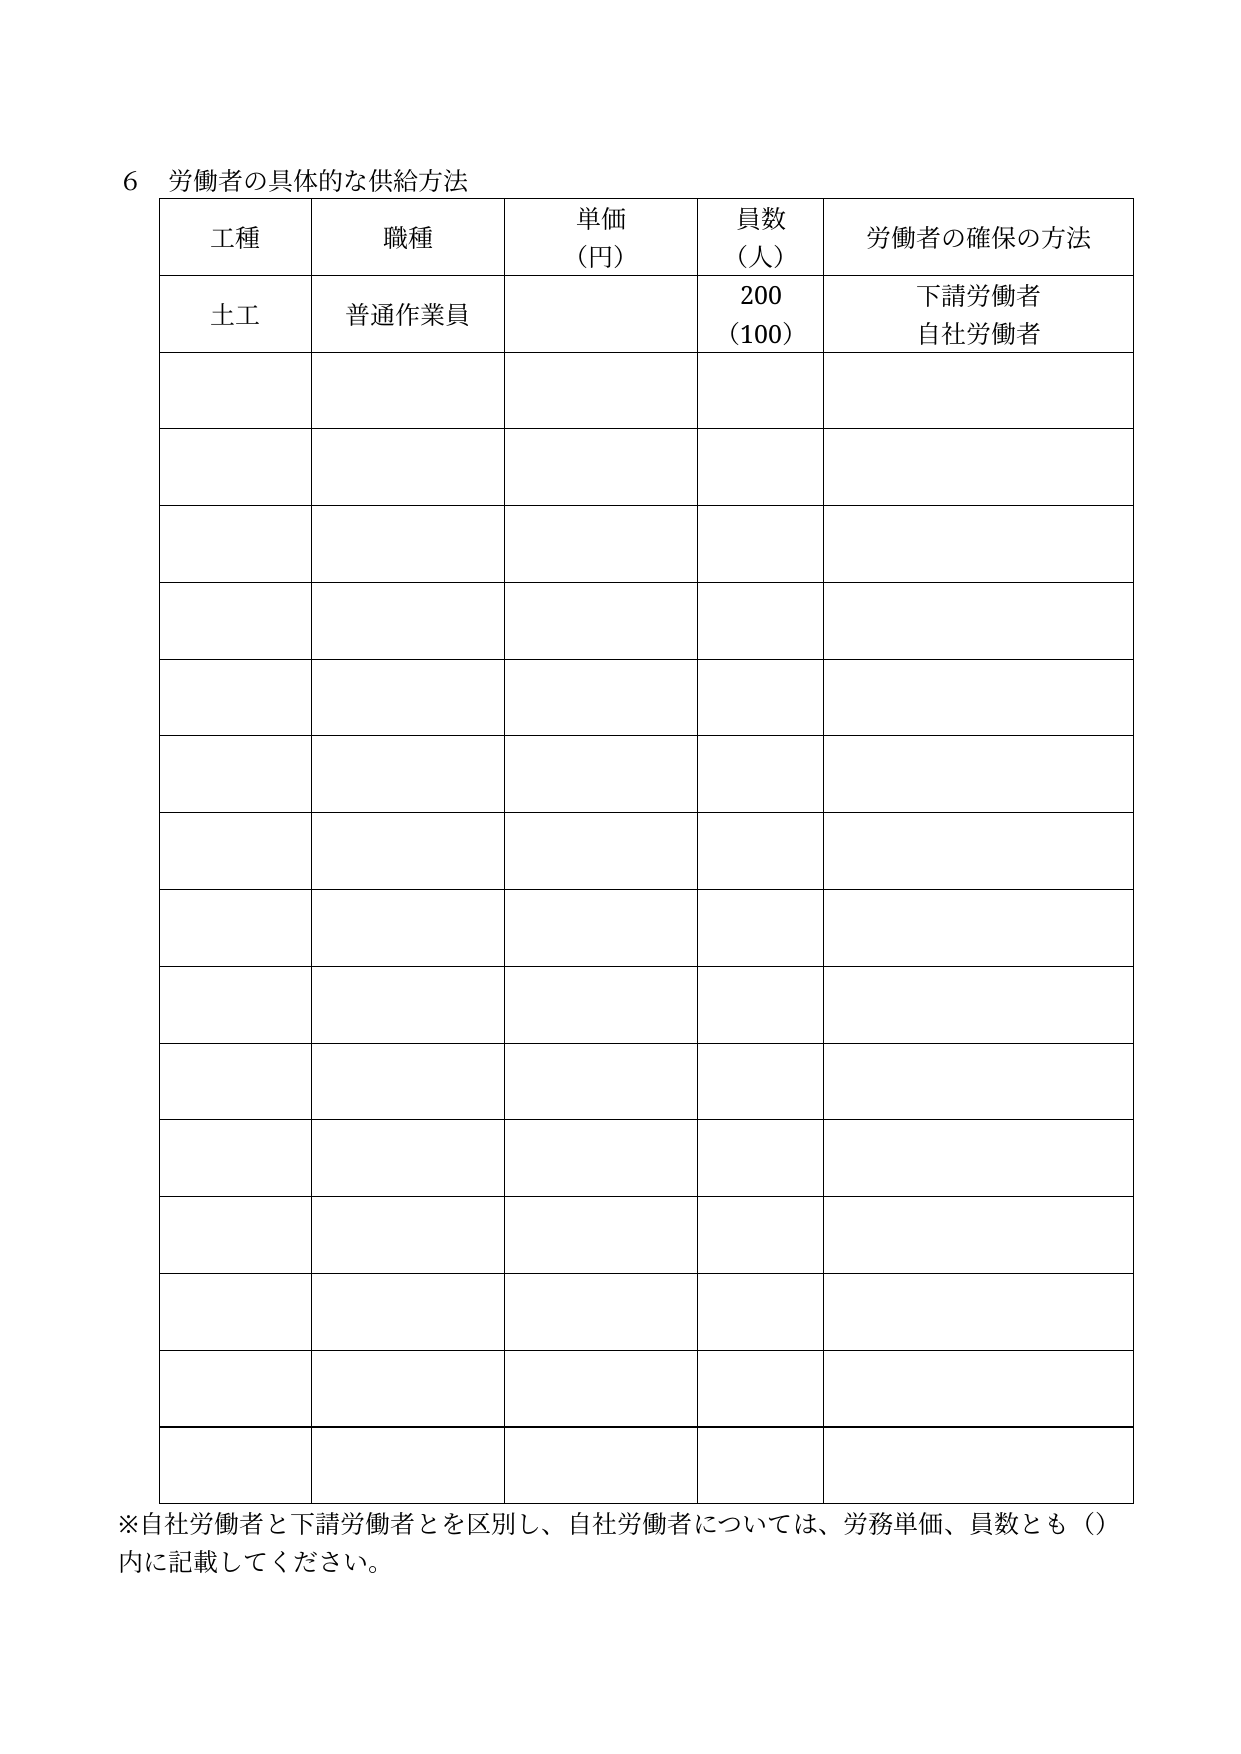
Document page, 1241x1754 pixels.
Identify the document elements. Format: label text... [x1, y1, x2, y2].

table_cell [160, 353, 311, 428]
table_header 員数 （人） [698, 199, 823, 275]
table_cell [505, 583, 697, 659]
table_cell [698, 890, 823, 966]
table_cell [312, 1044, 504, 1119]
table_cell [698, 1197, 823, 1273]
table_cell [312, 1120, 504, 1196]
table_cell [160, 660, 311, 735]
table_cell [505, 1044, 697, 1119]
table_cell [505, 353, 697, 428]
table_cell [160, 1120, 311, 1196]
table_cell [824, 353, 1133, 428]
table_cell [505, 890, 697, 966]
table_cell 下請労働者 自社労働者 [824, 276, 1133, 352]
table_cell [824, 1428, 1133, 1503]
table_cell [160, 736, 311, 812]
table_cell [312, 1428, 504, 1503]
table_cell [824, 583, 1133, 659]
table_cell [824, 736, 1133, 812]
table_cell [312, 1351, 504, 1426]
table_cell 普通作業員 [312, 276, 504, 352]
table_cell [505, 660, 697, 735]
table_cell 土工 [160, 276, 311, 352]
table_cell [698, 660, 823, 735]
table_cell [160, 1351, 311, 1426]
table_header 単価 （円） [505, 199, 697, 275]
table_cell [824, 813, 1133, 889]
table_cell [312, 890, 504, 966]
table_cell [505, 1274, 697, 1349]
table_cell [698, 506, 823, 582]
table_cell [160, 967, 311, 1042]
table_cell [312, 736, 504, 812]
table_cell [312, 660, 504, 735]
table_cell [312, 967, 504, 1042]
table_header 職種 [312, 199, 504, 275]
table_cell [160, 1274, 311, 1349]
table_cell [505, 967, 697, 1042]
table_cell [698, 967, 823, 1042]
table_cell [698, 1274, 823, 1349]
table_cell [824, 1044, 1133, 1119]
table_cell [312, 1274, 504, 1349]
table_cell [505, 813, 697, 889]
table_cell [505, 1428, 697, 1503]
table_cell [824, 890, 1133, 966]
table_cell [698, 736, 823, 812]
table_cell [312, 353, 504, 428]
text ６ 労働者の具体的な供給方法 [118, 161, 1122, 198]
table_cell [160, 1044, 311, 1119]
table_cell [505, 276, 697, 352]
table_cell [312, 429, 504, 505]
table_cell [824, 1274, 1133, 1349]
table_cell [698, 813, 823, 889]
table_cell [698, 1120, 823, 1196]
table_header 工種 [160, 199, 311, 275]
table_cell [698, 429, 823, 505]
table_cell [312, 1197, 504, 1273]
table_cell [505, 1120, 697, 1196]
table_cell [505, 1197, 697, 1273]
text ※自社労働者と下請労働者とを区別し、自社労働者については、労務単価、員数とも（）内に記載してください。 [118, 1504, 1122, 1579]
table_cell [824, 1197, 1133, 1273]
table_cell [698, 353, 823, 428]
table_cell [160, 813, 311, 889]
table_cell [505, 506, 697, 582]
table_cell [312, 813, 504, 889]
table_cell [824, 506, 1133, 582]
table_cell 200 （100） [698, 276, 823, 352]
table_cell [698, 583, 823, 659]
table_cell [505, 1351, 697, 1426]
table_cell [160, 583, 311, 659]
table_cell [698, 1351, 823, 1426]
table_cell [505, 429, 697, 505]
table_cell [160, 1197, 311, 1273]
table_cell [698, 1044, 823, 1119]
table_cell [698, 1428, 823, 1503]
table_cell [160, 429, 311, 505]
table_cell [824, 1351, 1133, 1426]
table_cell [824, 967, 1133, 1042]
table_cell [160, 1428, 311, 1503]
table_cell [160, 506, 311, 582]
table_cell [312, 583, 504, 659]
table_cell [824, 660, 1133, 735]
table_header 労働者の確保の方法 [824, 199, 1133, 275]
table_cell [824, 1120, 1133, 1196]
table_cell [505, 736, 697, 812]
table_cell [160, 890, 311, 966]
table_cell [824, 429, 1133, 505]
table_cell [312, 506, 504, 582]
